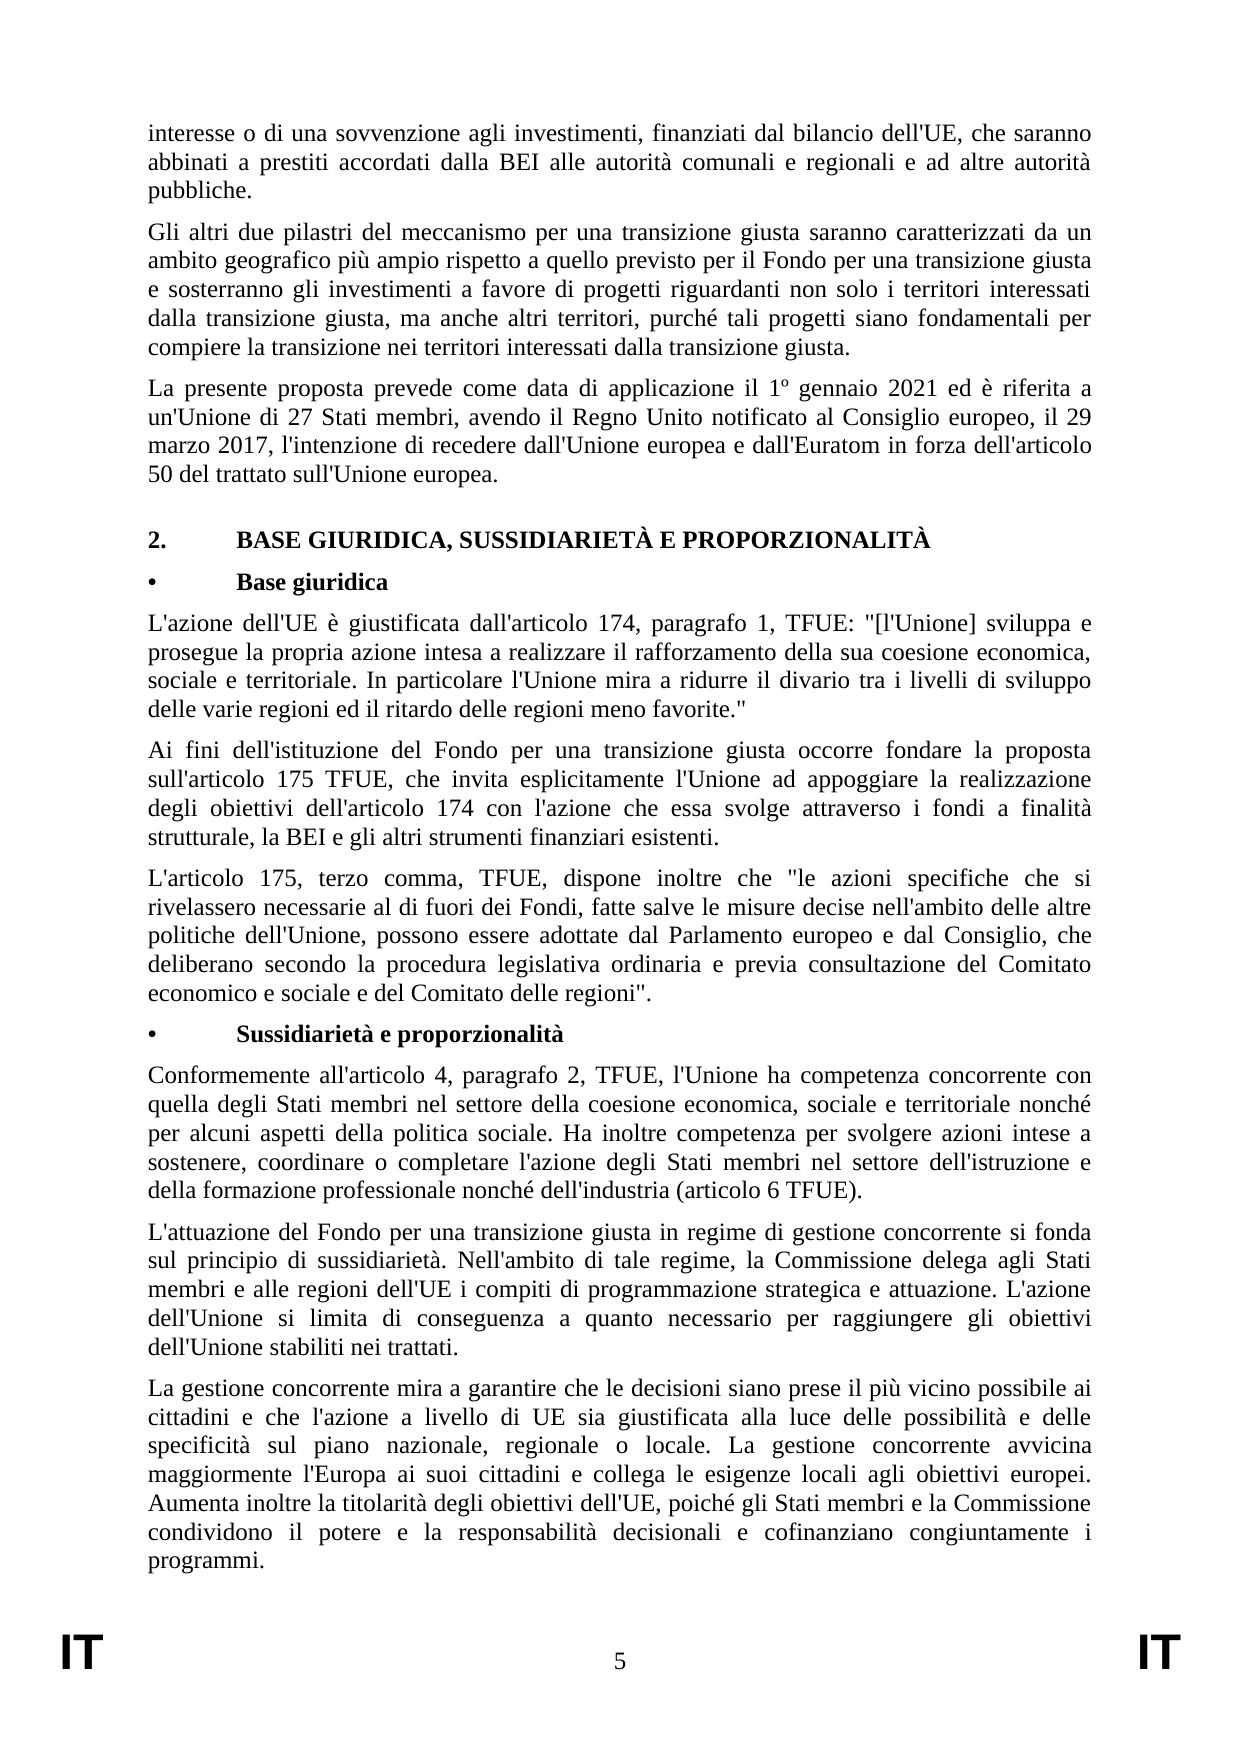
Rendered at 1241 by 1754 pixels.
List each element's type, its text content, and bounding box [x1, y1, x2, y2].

text La gestione concorrente mira a garantire che le decisioni siano prese il più vicino possibile ai cittadini e che l'azione a livello di UE sia giustificata alla luce delle possibilità e delle specificità sul piano nazionale, regionale o locale. La gestione concorrente avvicina maggiormente l'Europa ai suoi cittadini e collega le esigenze locali agli obiettivi europei. Aumenta inoltre la titolarità degli obiettivi dell'UE, poiché gli Stati membri e la Commissione condividono il potere e la responsabilità decisionali e cofinanziano congiuntamente i programmi. [148, 1373, 1093, 1574]
text Conformemente all'articolo 4, paragrafo 2, TFUE, l'Unione ha competenza concorrente con quella degli Stati membri nel settore della coesione economica, sociale e territoriale nonché per alcuni aspetti della politica sociale. Ha inoltre competenza per svolgere azioni intese a sostenere, coordinare o completare l'azione degli Stati membri nel settore dell'istruzione e della formazione professionale nonché dell'industria (articolo 6 TFUE). [148, 1061, 1093, 1204]
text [148, 118, 1093, 204]
text L'articolo 175, terzo comma, TFUE, dispone inoltre che "le azioni specifiche che si rivelassero necessarie al di fuori dei Fondi, fatte salve le misure decise nell'ambito delle altre politiche dell'Unione, possono essere adottate dal Parlamento europeo e dal Consiglio, che deliberano secondo la procedura legislativa ordinaria e previa consultazione del Comitato economico e sociale e del Comitato delle regioni". [148, 863, 1093, 1007]
subtitle 2. BASE GIURIDICA, SUSSIDIARIETÀ E PROPORZIONALITÀ [148, 526, 1093, 554]
text L'azione dell'UE è giustificata dall'articolo 174, paragrafo 1, TFUE: "[l'Unione] sviluppa e prosegue la propria azione intesa a realizzare il rafforzamento della sua coesione economica, sociale e territoriale. In particolare l'Unione mira a ridurre il divario tra i livelli di sviluppo delle varie regioni ed il ritardo delle regioni meno favorite." [148, 608, 1093, 723]
text L'attuazione del Fondo per una transizione giusta in regime di gestione concorrente si fonda sul principio di sussidiarietà. Nell'ambito di tale regime, la Commissione delega agli Stati membri e alle regioni dell'UE i compiti di programmazione strategica e attuazione. L'azione dell'Unione si limita di conseguenza a quanto necessario per raggiungere gli obiettivi dell'Unione stabiliti nei trattati. [148, 1217, 1093, 1361]
subtitle • Sussidiarietà e proporzionalità [148, 1019, 1093, 1048]
subtitle • Base giuridica [148, 567, 1093, 596]
text Gli altri due pilastri del meccanismo per una transizione giusta saranno caratterizzati da un ambito geografico più ampio rispetto a quello previsto per il Fondo per una transizione giusta e sosterranno gli investimenti a favore di progetti riguardanti non solo i territori interessati dalla transizione giusta, ma anche altri territori, purché tali progetti siano fondamentali per compiere la transizione nei territori interessati dalla transizione giusta. [148, 217, 1093, 361]
text La presente proposta prevede come data di applicazione il 1º gennaio 2021 ed è riferita a un'Unione di 27 Stati membri, avendo il Regno Unito notificato al Consiglio europeo, il 29 marzo 2017, l'intenzione di recedere dall'Unione europea e dall'Euratom in forza dell'articolo 50 del trattato sull'Unione europea. [148, 373, 1093, 488]
text Ai fini dell'istituzione del Fondo per una transizione giusta occorre fondare la proposta sull'articolo 175 TFUE, che invita esplicitamente l'Unione ad appoggiare la realizzazione degli obiettivi dell'articolo 174 con l'azione che essa svolge attraverso i fondi a finalità strutturale, la BEI e gli altri strumenti finanziari esistenti. [148, 736, 1093, 851]
